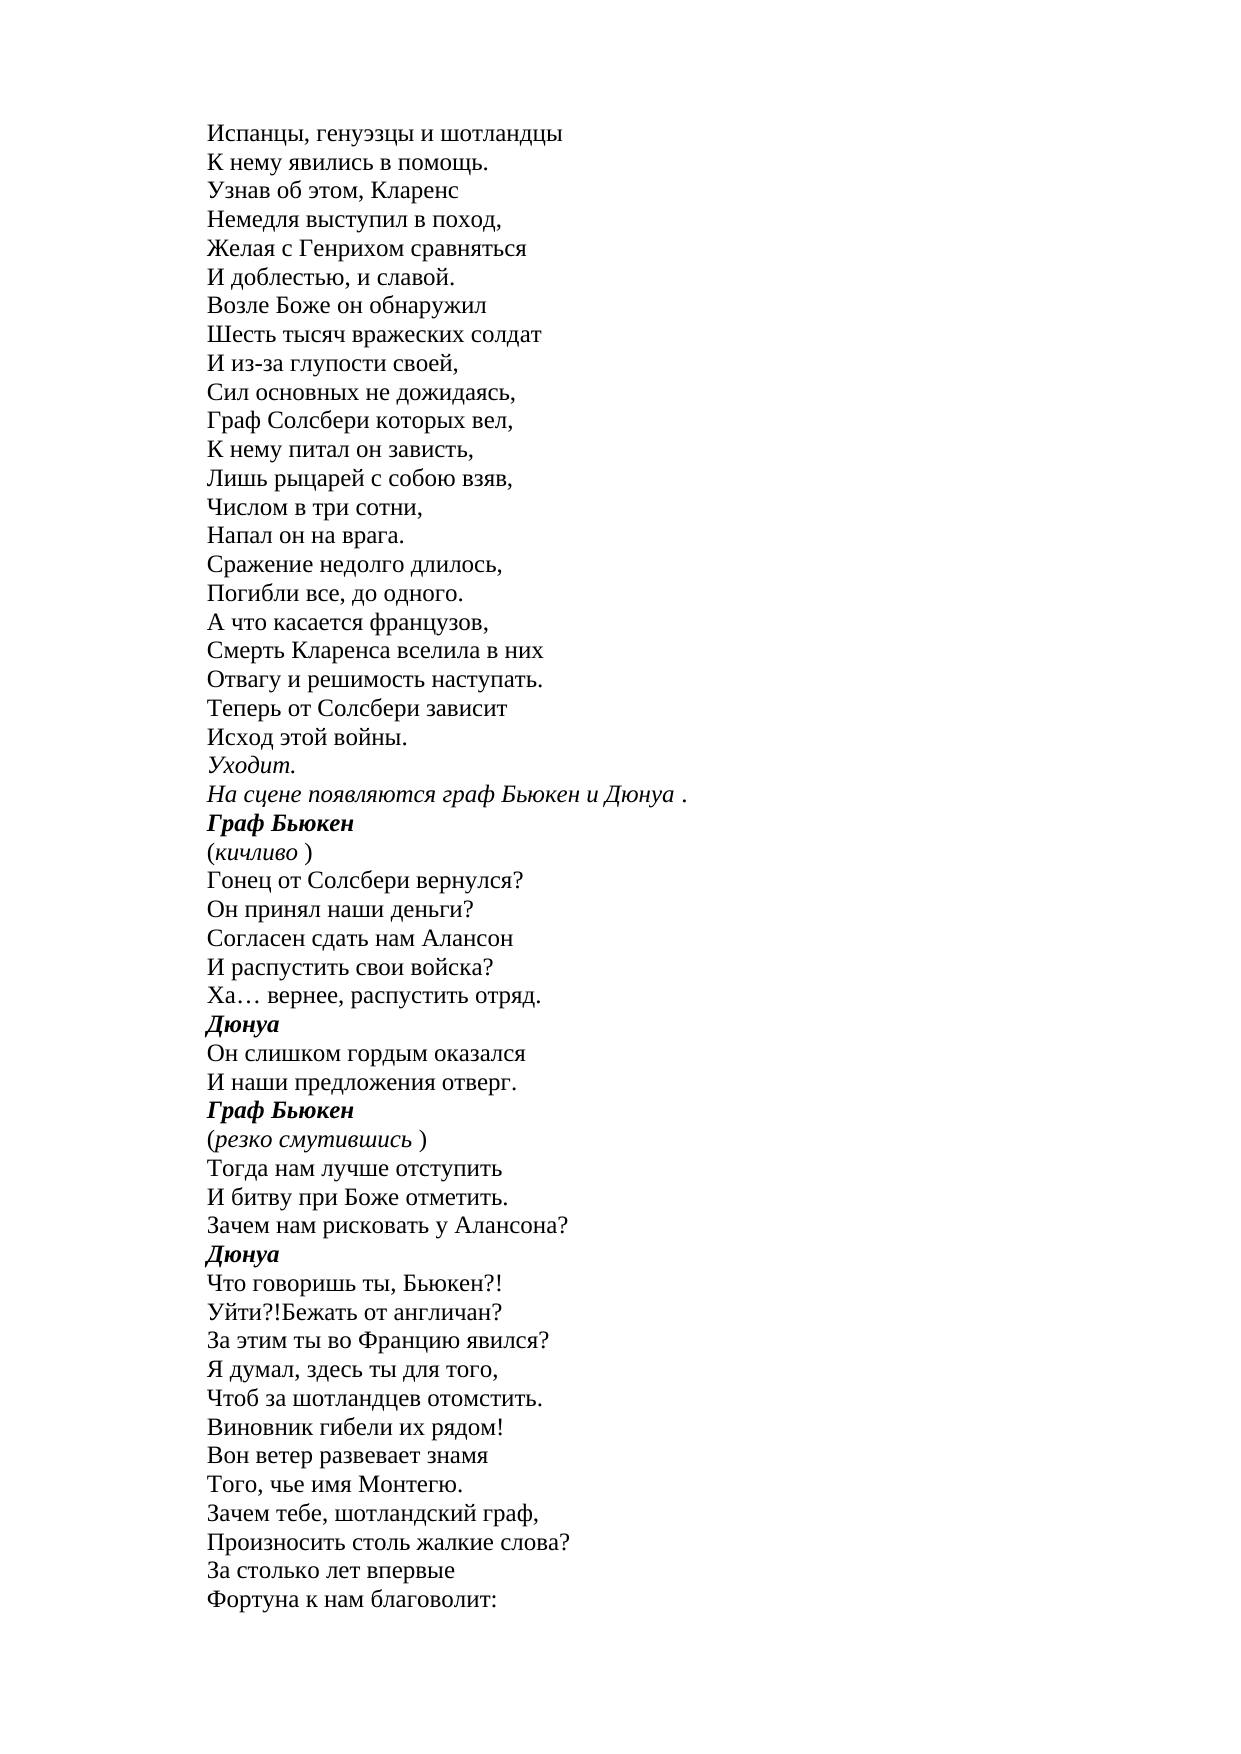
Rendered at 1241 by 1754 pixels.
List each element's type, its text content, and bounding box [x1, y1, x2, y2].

text Лишь рыцарей с собою взяв, [148, 463, 1152, 492]
text Того, чье имя Монтегю. [148, 1469, 1152, 1498]
text Сил основных не дожидаясь, [148, 377, 1152, 406]
text (резко смутившись ) [148, 1124, 1152, 1153]
text Возле Боже он обнаружил [148, 291, 1152, 319]
text Теперь от Солсбери зависит [148, 693, 1152, 722]
text А что касается французов, [148, 607, 1152, 636]
text За столько лет впервые [148, 1556, 1152, 1584]
text Исход этой войны. [148, 722, 1152, 751]
text К нему питал он зависть, [148, 434, 1152, 463]
text Напал он на врага. [148, 521, 1152, 549]
text Вон ветер развевает знамя [148, 1441, 1152, 1469]
text Дюнуа [148, 1239, 1152, 1268]
text За этим ты во Францию явился? [148, 1326, 1152, 1354]
text Узнав об этом, Кларенс [148, 176, 1152, 204]
text Уйти?!Бежать от англичан? [148, 1297, 1152, 1326]
text Погибли все, до одного. [148, 578, 1152, 607]
text (кичливо ) [148, 837, 1152, 866]
text Числом в три сотни, [148, 492, 1152, 521]
text Он слишком гордым оказался [148, 1038, 1152, 1067]
text Тогда нам лучше отступить [148, 1153, 1152, 1182]
text Испанцы, генуэзцы и шотландцы [148, 118, 1152, 147]
text Шесть тысяч вражеских солдат [148, 319, 1152, 348]
text Немедля выступил в поход, [148, 204, 1152, 233]
text Чтоб за шотландцев отомстить. [148, 1383, 1152, 1412]
text И из-за глупости своей, [148, 348, 1152, 377]
text И наши предложения отверг. [148, 1067, 1152, 1096]
text И распустить свои войска? [148, 952, 1152, 981]
text Граф Бьюкен [148, 1096, 1152, 1124]
text И доблестью, и славой. [148, 262, 1152, 291]
text На сцене появляются граф Бьюкен и Дюнуа . [148, 779, 1152, 808]
text Зачем тебе, шотландский граф, [148, 1498, 1152, 1527]
text Что говоришь ты, Бьюкен?! [148, 1268, 1152, 1297]
text Фортуна к нам благоволит: [148, 1584, 1152, 1613]
text И битву при Боже отметить. [148, 1182, 1152, 1211]
text Ха… вернее, распустить отряд. [148, 981, 1152, 1009]
text Уходит. [148, 751, 1152, 779]
text Отвагу и решимость наступать. [148, 664, 1152, 693]
text Виновник гибели их рядом! [148, 1412, 1152, 1441]
text Граф Бьюкен [148, 808, 1152, 837]
text Он принял наши деньги? [148, 894, 1152, 923]
text Сражение недолго длилось, [148, 549, 1152, 578]
text Согласен сдать нам Алансон [148, 923, 1152, 952]
text Желая с Генрихом сравняться [148, 233, 1152, 262]
text Произносить столь жалкие слова? [148, 1527, 1152, 1556]
text Граф Солсбери которых вел, [148, 406, 1152, 434]
text Дюнуа [148, 1009, 1152, 1038]
text К нему явились в помощь. [148, 147, 1152, 176]
text Гонец от Солсбери вернулся? [148, 866, 1152, 894]
text Зачем нам рисковать у Алансона? [148, 1211, 1152, 1239]
text Смерть Кларенса вселила в них [148, 636, 1152, 664]
text Я думал, здесь ты для того, [148, 1354, 1152, 1383]
